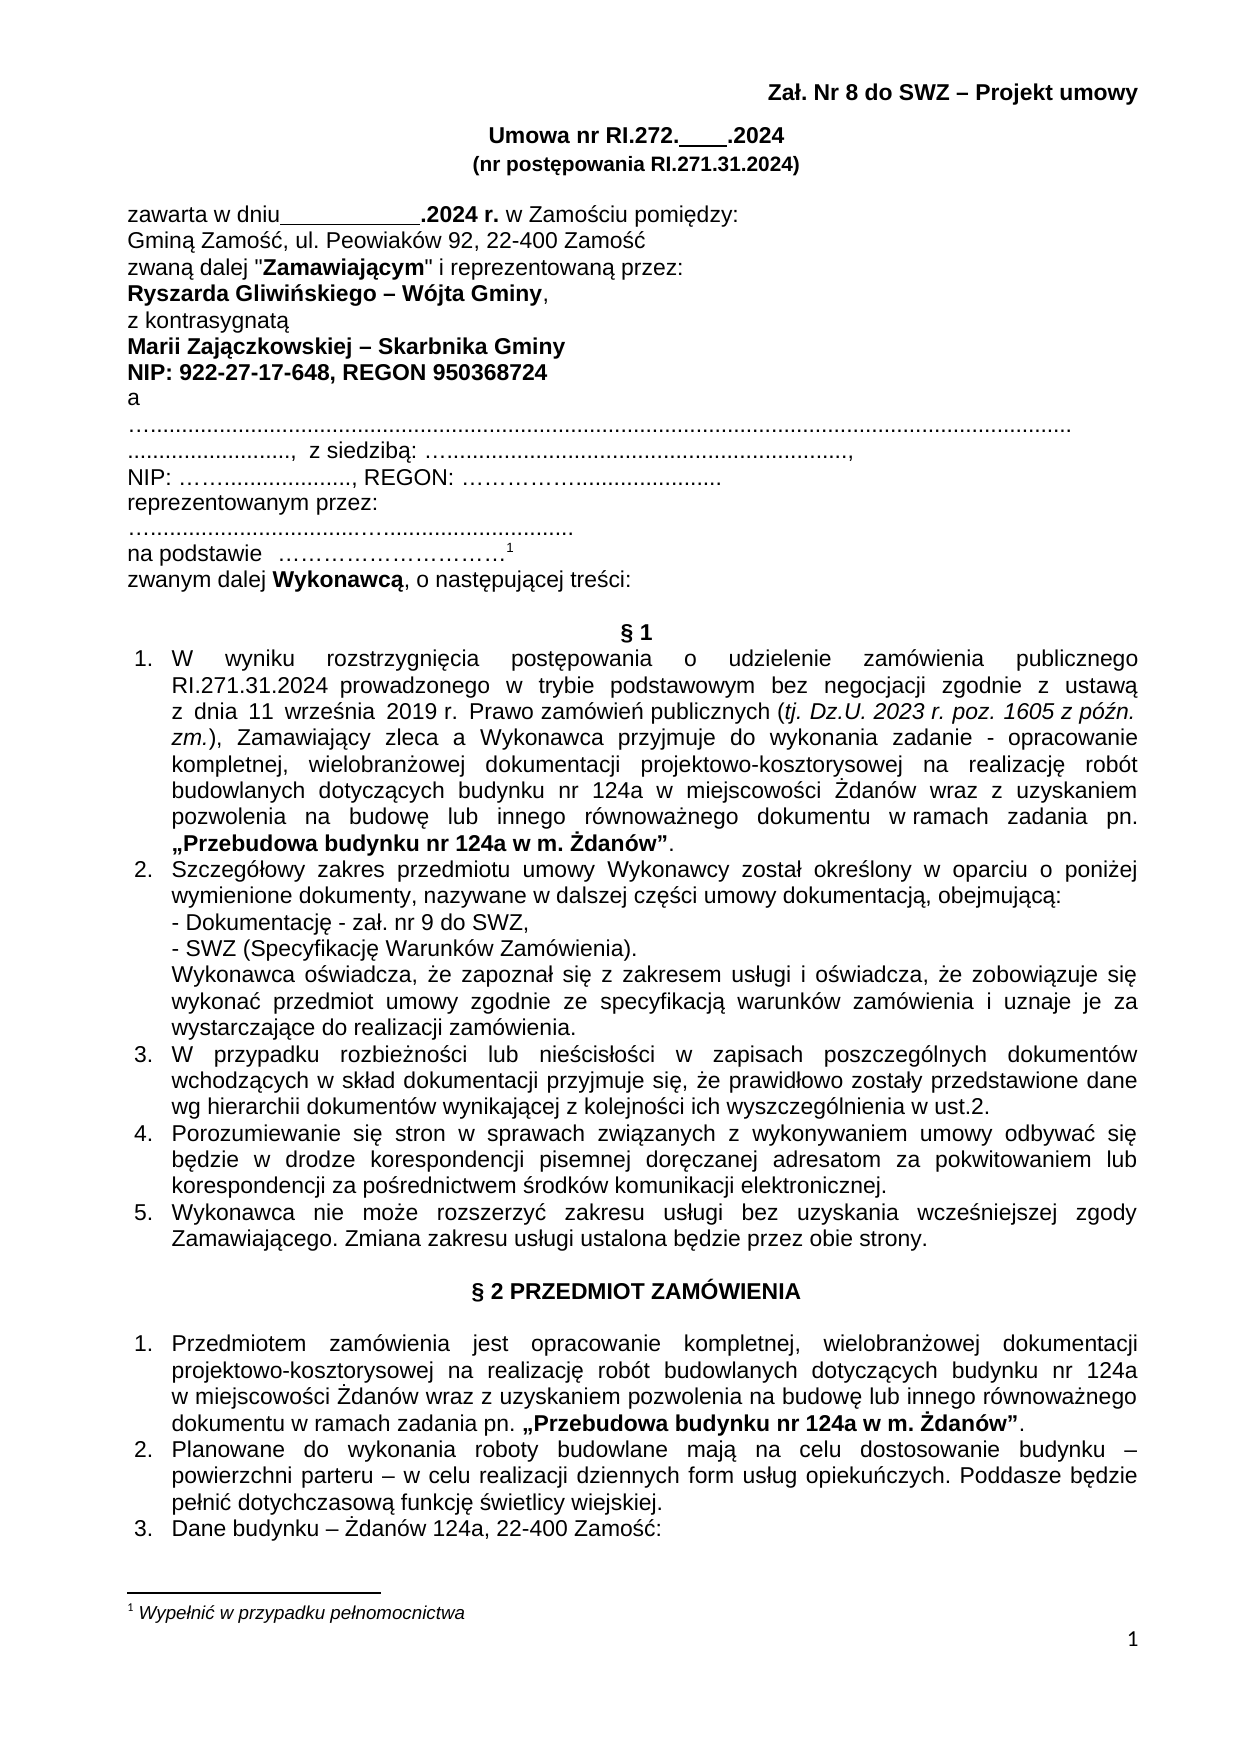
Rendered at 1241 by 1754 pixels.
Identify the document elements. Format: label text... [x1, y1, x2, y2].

text z kontrasygnatą [127, 307, 1146, 333]
list Przedmiotem zamówienia jest opracowanie kompletnej, wielobranżowej dokumentacji projektowo-kosztorysowej na realizację robót budowlanych dotyczących budynku nr 124a w miejscowości Żdanów wraz z uzyskaniem pozwolenia na budowę lub innego równoważnego dokumentu w ramach zadania pn. „Przebudowa budynku nr 124a w m. Żdanów”. [134, 1330, 1138, 1436]
text § 1 [127, 619, 1146, 645]
text - SWZ (Specyfikację Warunków Zamówienia). [171, 935, 1138, 961]
text Marii Zajączkowskiej – Skarbnika Gminy [127, 333, 1146, 359]
list W przypadku rozbieżności lub nieścisłości w zapisach poszczególnych dokumentów wchodzących w skład dokumentacji przyjmuje się, że prawidłowo zostały przedstawione dane wg hierarchii dokumentów wynikającej z kolejności ich wyszczególnienia w ust.2. [134, 1041, 1138, 1119]
text NIP: 922-27-17-648, REGON 950368724 [127, 359, 1146, 386]
text ….................................….............................. [127, 516, 1146, 541]
list Porozumiewanie się stron w sprawach związanych z wykonywaniem umowy odbywać się będzie w drodze korespondencji pisemnej doręczanej adresatom za pokwitowaniem lub korespondencji za pośrednictwem środków komunikacji elektronicznej. [134, 1119, 1138, 1199]
list Dane budynku – Żdanów 124a, 22-400 Zamość: [134, 1515, 1138, 1541]
text Umowa nr RI.272. .2024 [127, 122, 1146, 148]
text a [127, 386, 1146, 411]
text Ryszarda Gliwińskiego – Wójta Gminy, [127, 280, 1146, 307]
text zawarta w dniu .2024 r. w Zamościu pomiędzy: [127, 202, 1146, 227]
text zwanym dalej Wykonawcą, o następującej treści: [127, 566, 1146, 592]
text zwaną dalej "Zamawiającym" i reprezentowaną przez: [127, 254, 1146, 280]
text na podstawie ………………………… [127, 541, 1146, 566]
list W wyniku rozstrzygnięcia postępowania o udzielenie zamówienia publicznego RI.271.31.2024 prowadzonego w trybie podstawowym bez negocjacji zgodnie z ustawą z dnia 11 września 2019 r. Prawo zamówień publicznych (tj. Dz.U. 2023 r. poz. 1605 z późn. zm.), Zamawiający zleca a Wykonawca przyjmuje do wykonania zadanie - opracowanie kompletnej, wielobranżowej dokumentacji projektowo-kosztorysowej na realizację robót budowlanych dotyczących budynku nr 124a w miejscowości Żdanów wraz z uzyskaniem pozwolenia na budowę lub innego równoważnego dokumentu w ramach zadania pn. „Przebudowa budynku nr 124a w m. Żdanów”. [134, 645, 1138, 856]
text reprezentowanym przez: [127, 490, 1146, 516]
text - Dokumentację - zał. nr 9 do SWZ, [171, 909, 1138, 935]
text § 2 PRZEDMIOT ZAMÓWIENIA [127, 1278, 1146, 1304]
text …................................................................................................................................................... [127, 411, 1146, 437]
text .........................., z siedzibą: …..............................................................., [127, 437, 1146, 464]
text Wykonawca oświadcza, że zapoznał się z zakresem usługi i oświadcza, że zobowiązuje się wykonać przedmiot umowy zgodnie ze specyfikacją warunków zamówienia i uznaje je za wystarczające do realizacji zamówienia. [171, 961, 1138, 1041]
list Planowane do wykonania roboty budowlane mają na celu dostosowanie budynku – powierzchni parteru – w celu realizacji dziennych form usług opiekuńczych. Poddasze będzie pełnić dotychczasową funkcję świetlicy wiejskiej. [134, 1436, 1138, 1515]
list Szczegółowy zakres przedmiotu umowy Wykonawcy został określony w oparciu o poniżej wymienione dokumenty, nazywane w dalszej części umowy dokumentacją, obejmującą: [134, 856, 1138, 909]
text Gminą Zamość, ul. Peowiaków 92, 22-400 Zamość [127, 227, 1146, 254]
text NIP: ……...................., REGON: ……………....................... [127, 464, 1146, 490]
list Wykonawca nie może rozszerzyć zakresu usługi bez uzyskania wcześniejszej zgody Zamawiającego. Zmiana zakresu usługi ustalona będzie przez obie strony. [134, 1199, 1138, 1251]
text (nr postępowania RI.271.31.2024) [127, 152, 1146, 176]
